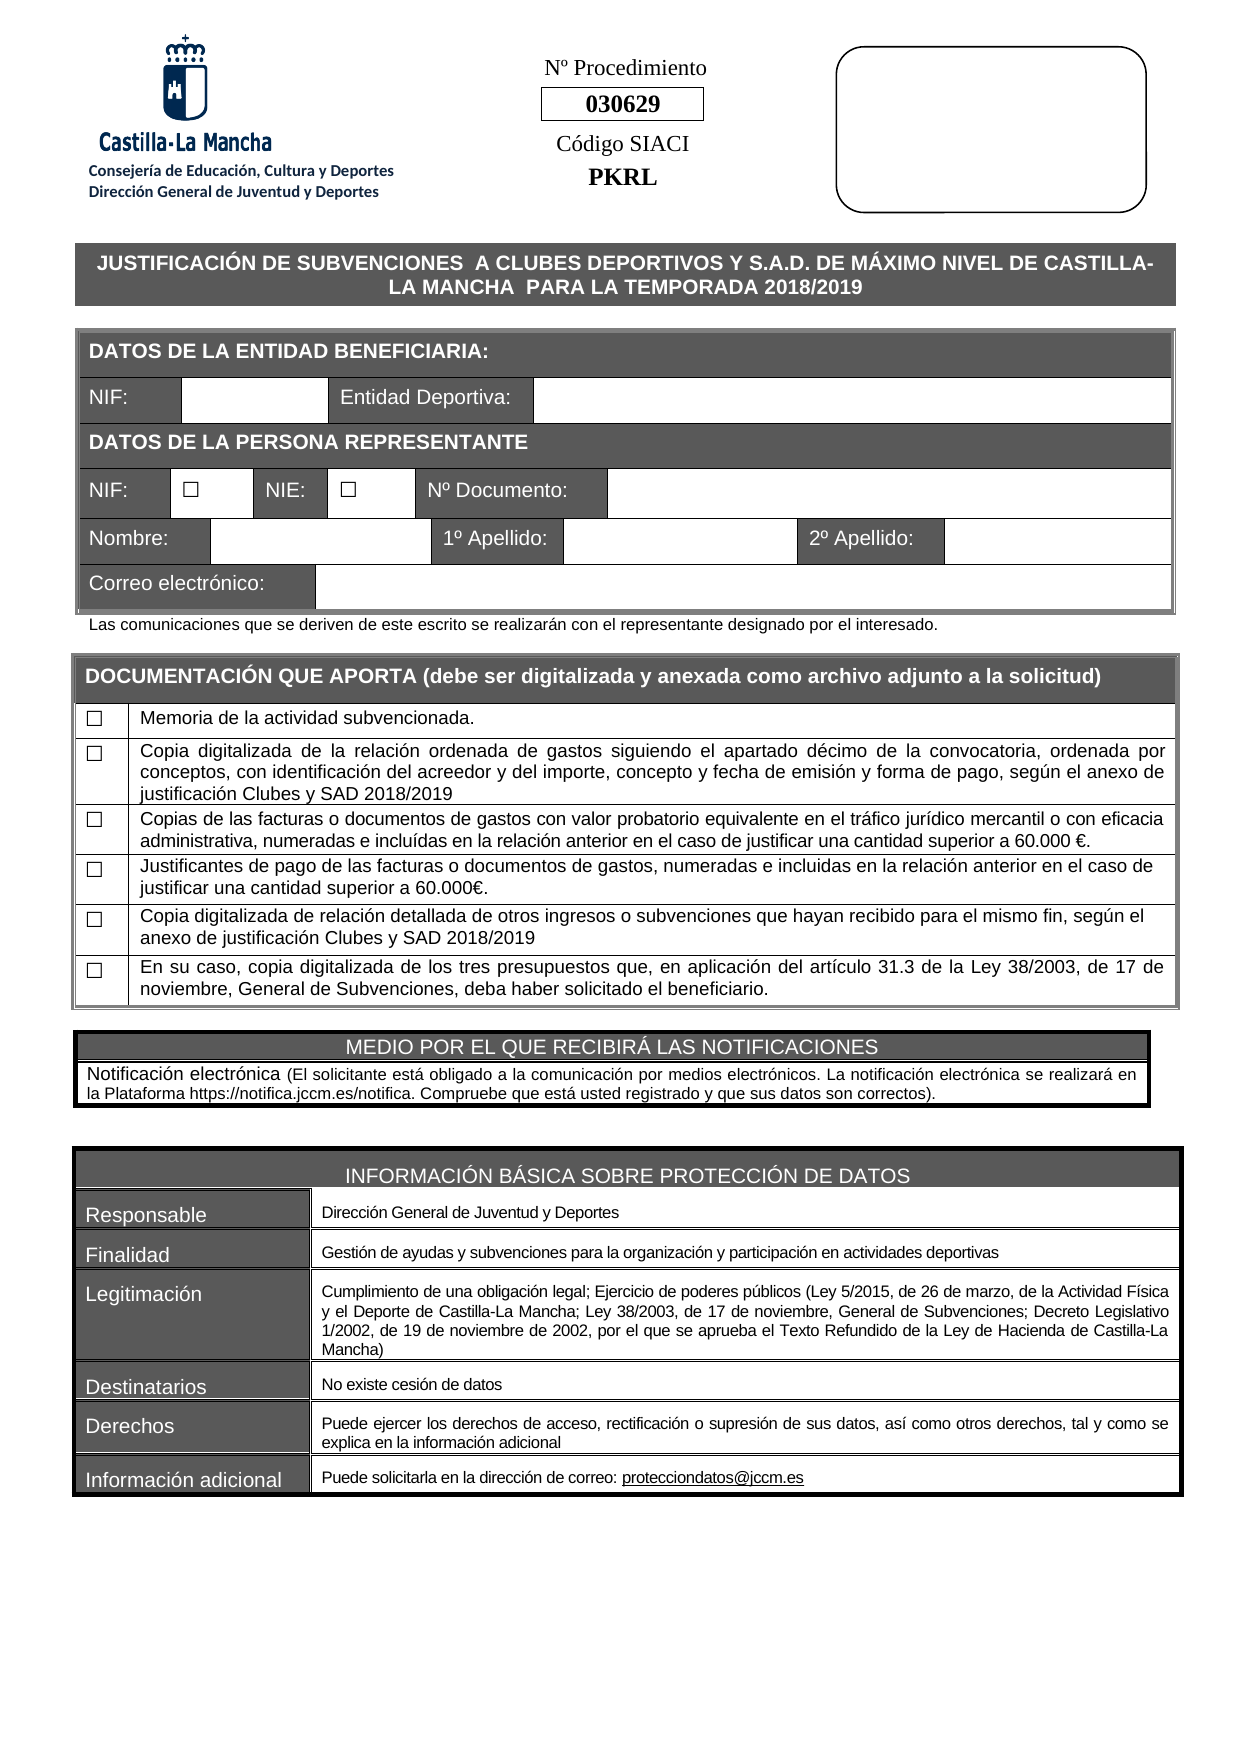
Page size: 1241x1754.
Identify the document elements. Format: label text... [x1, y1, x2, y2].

table_cell [316, 565, 1171, 609]
table_cell Destinatarios [76, 1362, 309, 1398]
table_cell NIE: [254, 469, 327, 518]
table_cell Copia digitalizada de relación detallada de otros ingresos o subvenciones que hayan recibido para el mismo fin, según el anexo de justificación Clubes y SAD 2018/2019 [129, 905, 1175, 955]
table_header INFORMACIÓN BÁSICA SOBRE PROTECCIÓN DE DATOS [76, 1151, 1179, 1187]
table_header DOCUMENTACIÓN QUE APORTA (debe ser digitalizada y anexada como archivo adjunto a la solicitud) [76, 658, 1175, 703]
table_cell Gestión de ayudas y subvenciones para la organización y participación en actividades deportivas [312, 1230, 1179, 1267]
table_cell 2º Apellido: [798, 519, 944, 564]
table_cell Justificantes de pago de las facturas o documentos de gastos, numeradas e incluidas en la relación anterior en el caso de justificar una cantidad superior a 60.000€. [129, 855, 1175, 904]
table_cell Puede ejercer los derechos de acceso, rectificación o supresión de sus datos, así como otros derechos, tal y como se explica en la información adicional [312, 1402, 1179, 1452]
table_cell NIF: [80, 469, 170, 518]
table_cell Cumplimiento de una obligación legal; Ejercicio de poderes públicos (Ley 5/2015, de 26 de marzo, de la Actividad Física y el Deporte de Castilla-La Mancha; Ley 38/2003, de 17 de noviembre, General de Subvenciones; Decreto Legislativo 1/2002, de 19 de noviembre de 2002, por el que se aprueba el Texto Refundido de la Ley de Hacienda de Castilla-La Mancha) [312, 1270, 1179, 1359]
table_cell Dirección General de Juventud y Deportes [312, 1188, 1179, 1227]
table_cell Finalidad [76, 1230, 309, 1267]
table_cell [564, 519, 797, 564]
table_cell Puede solicitarla en la dirección de correo: protecciondatos@jccm.es [312, 1456, 1179, 1492]
table_cell [182, 378, 328, 423]
table_cell Información adicional [76, 1456, 309, 1492]
table_cell Correo electrónico: [80, 565, 315, 609]
table_cell Responsable [76, 1191, 309, 1227]
table_cell Entidad Deportiva: [329, 378, 533, 423]
table_header MEDIO POR EL QUE RECIBIRÁ LAS NOTIFICACIONES [78, 1034, 1147, 1059]
table_cell [608, 469, 1171, 518]
picture [91, 14, 284, 163]
table_cell DATOS DE LA PERSONA REPRESENTANTE [80, 424, 1171, 468]
text Las comunicaciones que se deriven de este escrito se realizarán con el representante designado por el interesado. [89, 615, 1162, 634]
table_cell [534, 378, 1171, 423]
table_cell Copia digitalizada de la relación ordenada de gastos siguiendo el apartado décimo de la convocatoria, ordenada por conceptos, con identificación del acreedor y del importe, concepto y fecha de emisión y forma de pago, según el anexo de justificación Clubes y SAD 2018/2019 [129, 739, 1175, 804]
table_cell En su caso, copia digitalizada de los tres presupuestos que, en aplicación del artículo 31.3 de la Ley 38/2003, de 17 de noviembre, General de Subvenciones, deba haber solicitado el beneficiario. [129, 956, 1175, 1005]
table_cell NIF: [80, 378, 181, 423]
table_cell Copias de las facturas o documentos de gastos con valor probatorio equivalente en el tráfico jurídico mercantil o con eficacia administrativa, numeradas e incluídas en la relación anterior en el caso de justificar una cantidad superior a 60.000 €. [129, 805, 1175, 854]
table_cell 1º Apellido: [432, 519, 563, 564]
table_cell Nombre: [80, 519, 210, 564]
text JUSTIFICACIÓN DE SUBVENCIONES A CLUBES DEPORTIVOS Y S.A.D. DE MÁXIMO NIVEL DE CASTILLA-LA MANCHA PARA LA TEMPORADA 2018/2019 [80, 249, 1171, 301]
table_cell [945, 519, 1171, 564]
table_cell Derechos [76, 1402, 309, 1452]
table_cell No existe cesión de datos [312, 1362, 1179, 1398]
table_header DATOS DE LA ENTIDAD BENEFICIARIA: [80, 333, 1171, 377]
table_cell Nº Documento: [416, 469, 607, 518]
table_cell [211, 519, 431, 564]
table_cell Legitimación [76, 1270, 309, 1359]
table_cell Memoria de la actividad subvencionada. [129, 704, 1175, 738]
table_cell Notificación electrónica (El solicitante está obligado a la comunicación por medios electrónicos. La notificación electrónica se realizará en la Plataforma https://notifica.jccm.es/notifica. Compruebe que está usted registrado y que sus datos son correctos). [78, 1063, 1147, 1103]
